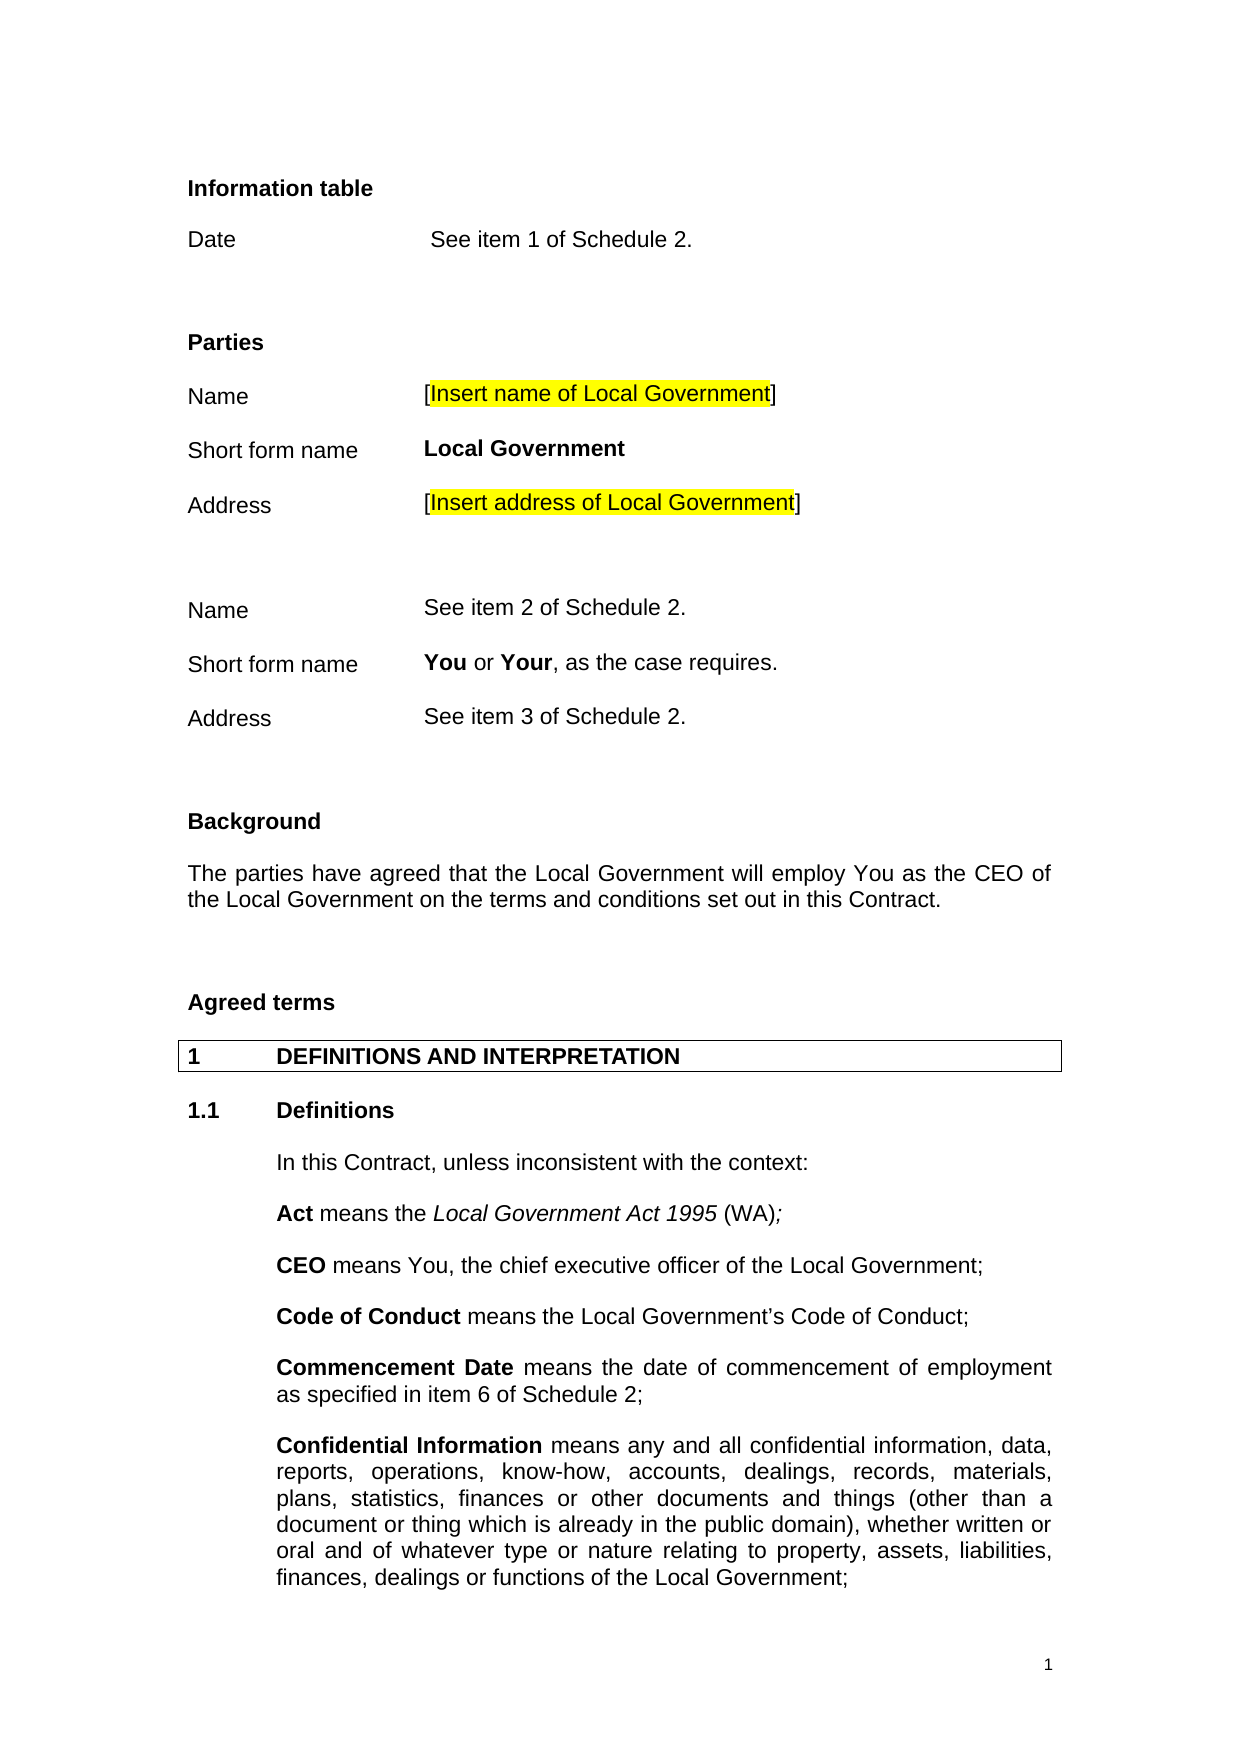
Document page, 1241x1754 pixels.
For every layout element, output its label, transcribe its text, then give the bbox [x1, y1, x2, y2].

table_header Name [188, 355, 424, 409]
table_cell Short form name [188, 410, 424, 464]
text CEO means You, the chief executive officer of the Local Government; [276, 1252, 1053, 1278]
table_header Date [188, 201, 430, 253]
text Agreed terms [187, 988, 1053, 1015]
text Information table [187, 175, 1053, 201]
table_header Name [188, 569, 424, 623]
table_cell Address [188, 464, 424, 518]
text Code of Conduct means the Local Government’s Code of Conduct; [276, 1303, 1053, 1329]
table_cell Local Government [424, 410, 1069, 464]
text Background [187, 808, 1053, 834]
table_cell See item 3 of Schedule 2. [424, 678, 1069, 732]
table_header [Insert name of Local Government] [424, 355, 1069, 409]
text Confidential Information means any and all confidential information, data, reports, operations, know-how, accounts, dealings, records, materials, plans, statistics, finances or other documents and things (other than a document or thing which is already in the public domain), whether written or oral and of whatever type or nature relating to property, assets, liabilities, finances, dealings or functions of the Local Government; [276, 1432, 1053, 1590]
table_cell You or Your, as the case requires. [424, 624, 1069, 678]
table_cell [Insert address of Local Government] [424, 464, 1069, 518]
text Act means the Local Government Act 1995 (WA); [276, 1200, 1053, 1227]
text Parties [187, 329, 1053, 355]
table_cell Address [188, 678, 424, 732]
table_header See item 2 of Schedule 2. [424, 569, 1069, 623]
text The parties have agreed that the Local Government will employ You as the CEO of the Local Government on the terms and conditions set out in this Contract. [187, 859, 1053, 912]
table_cell Short form name [188, 624, 424, 678]
text Commencement Date means the date of commencement of employment as specified in item 6 of Schedule 2; [276, 1354, 1053, 1407]
table_header See item 1 of Schedule 2. [430, 201, 1053, 253]
subtitle Definitions and interpretation [179, 1041, 1061, 1071]
text In this Contract, unless inconsistent with the context: [276, 1149, 1053, 1175]
subtitle Definitions [187, 1097, 1053, 1124]
